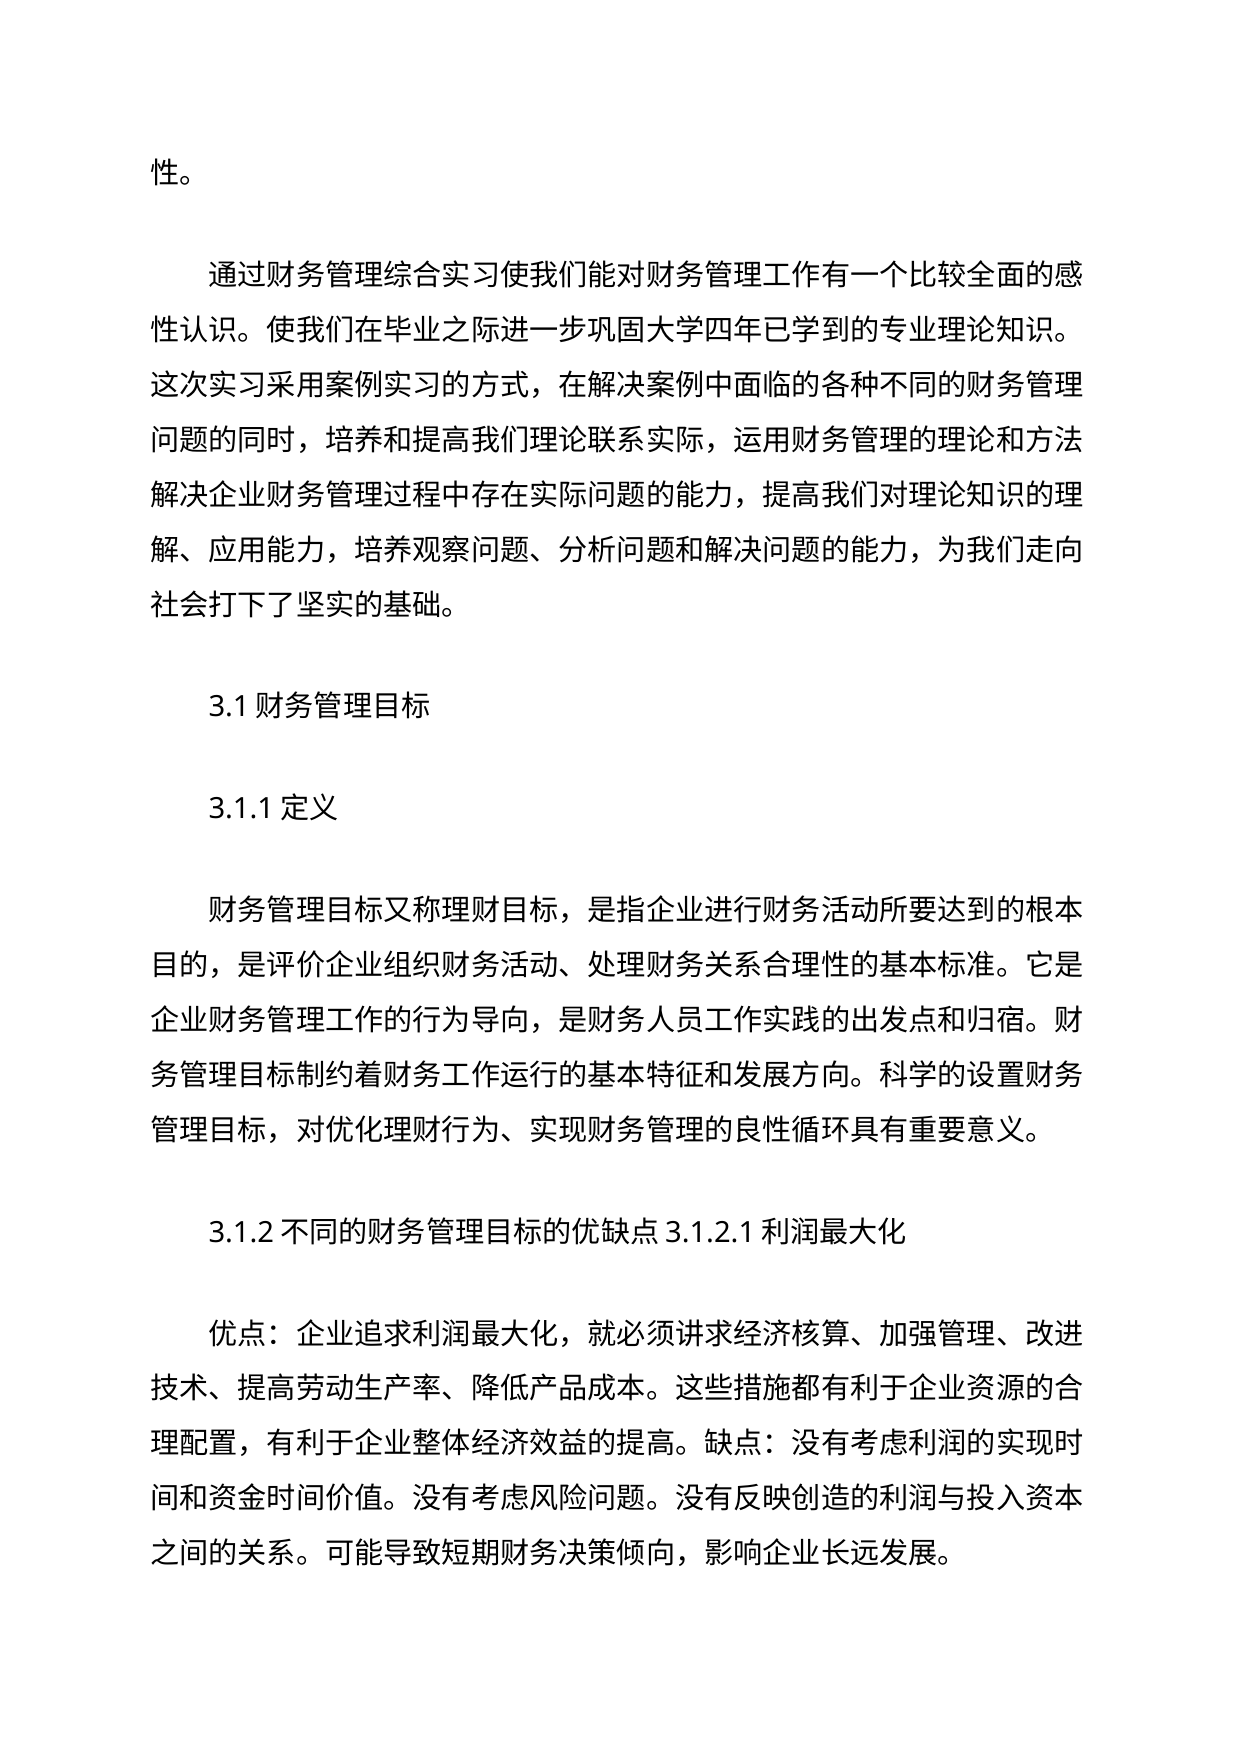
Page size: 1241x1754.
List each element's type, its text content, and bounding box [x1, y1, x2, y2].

text 优点：企业追求利润最大化，就必须讲求经济核算、加强管理、改进技术、提高劳动生产率、降低产品成本。这些措施都有利于企业资源的合理配置，有利于企业整体经济效益的提高。缺点：没有考虑利润的实现时间和资金时间价值。没有考虑风险问题。没有反映创造的利润与投入资本之间的关系。可能导致短期财务决策倾向，影响企业长远发展。 [150, 1310, 1090, 1572]
text 财务管理目标又称理财目标，是指企业进行财务活动所要达到的根本目的，是评价企业组织财务活动、处理财务关系合理性的基本标准。它是企业财务管理工作的行为导向，是财务人员工作实践的出发点和归宿。财务管理目标制约着财务工作运行的基本特征和发展方向。科学的设置财务管理目标，对优化理财行为、实现财务管理的良性循环具有重要意义。 [150, 887, 1090, 1149]
text 通过财务管理综合实习使我们能对财务管理工作有一个比较全面的感性认识。使我们在毕业之际进一步巩固大学四年已学到的专业理论知识。这次实习采用案例实习的方式，在解决案例中面临的各种不同的财务管理问题的同时，培养和提高我们理论联系实际，运用财务管理的理论和方法解决企业财务管理过程中存在实际问题的能力，提高我们对理论知识的理解、应用能力，培养观察问题、分析问题和解决问题的能力，为我们走向社会打下了坚实的基础。 [150, 252, 1090, 623]
text 3.1财务管理目标 [150, 683, 1090, 725]
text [150, 150, 1090, 192]
text 3.1.2不同的财务管理目标的优缺点3.1.2.1利润最大化 [150, 1208, 1090, 1251]
text 3.1.1定义 [150, 785, 1090, 827]
